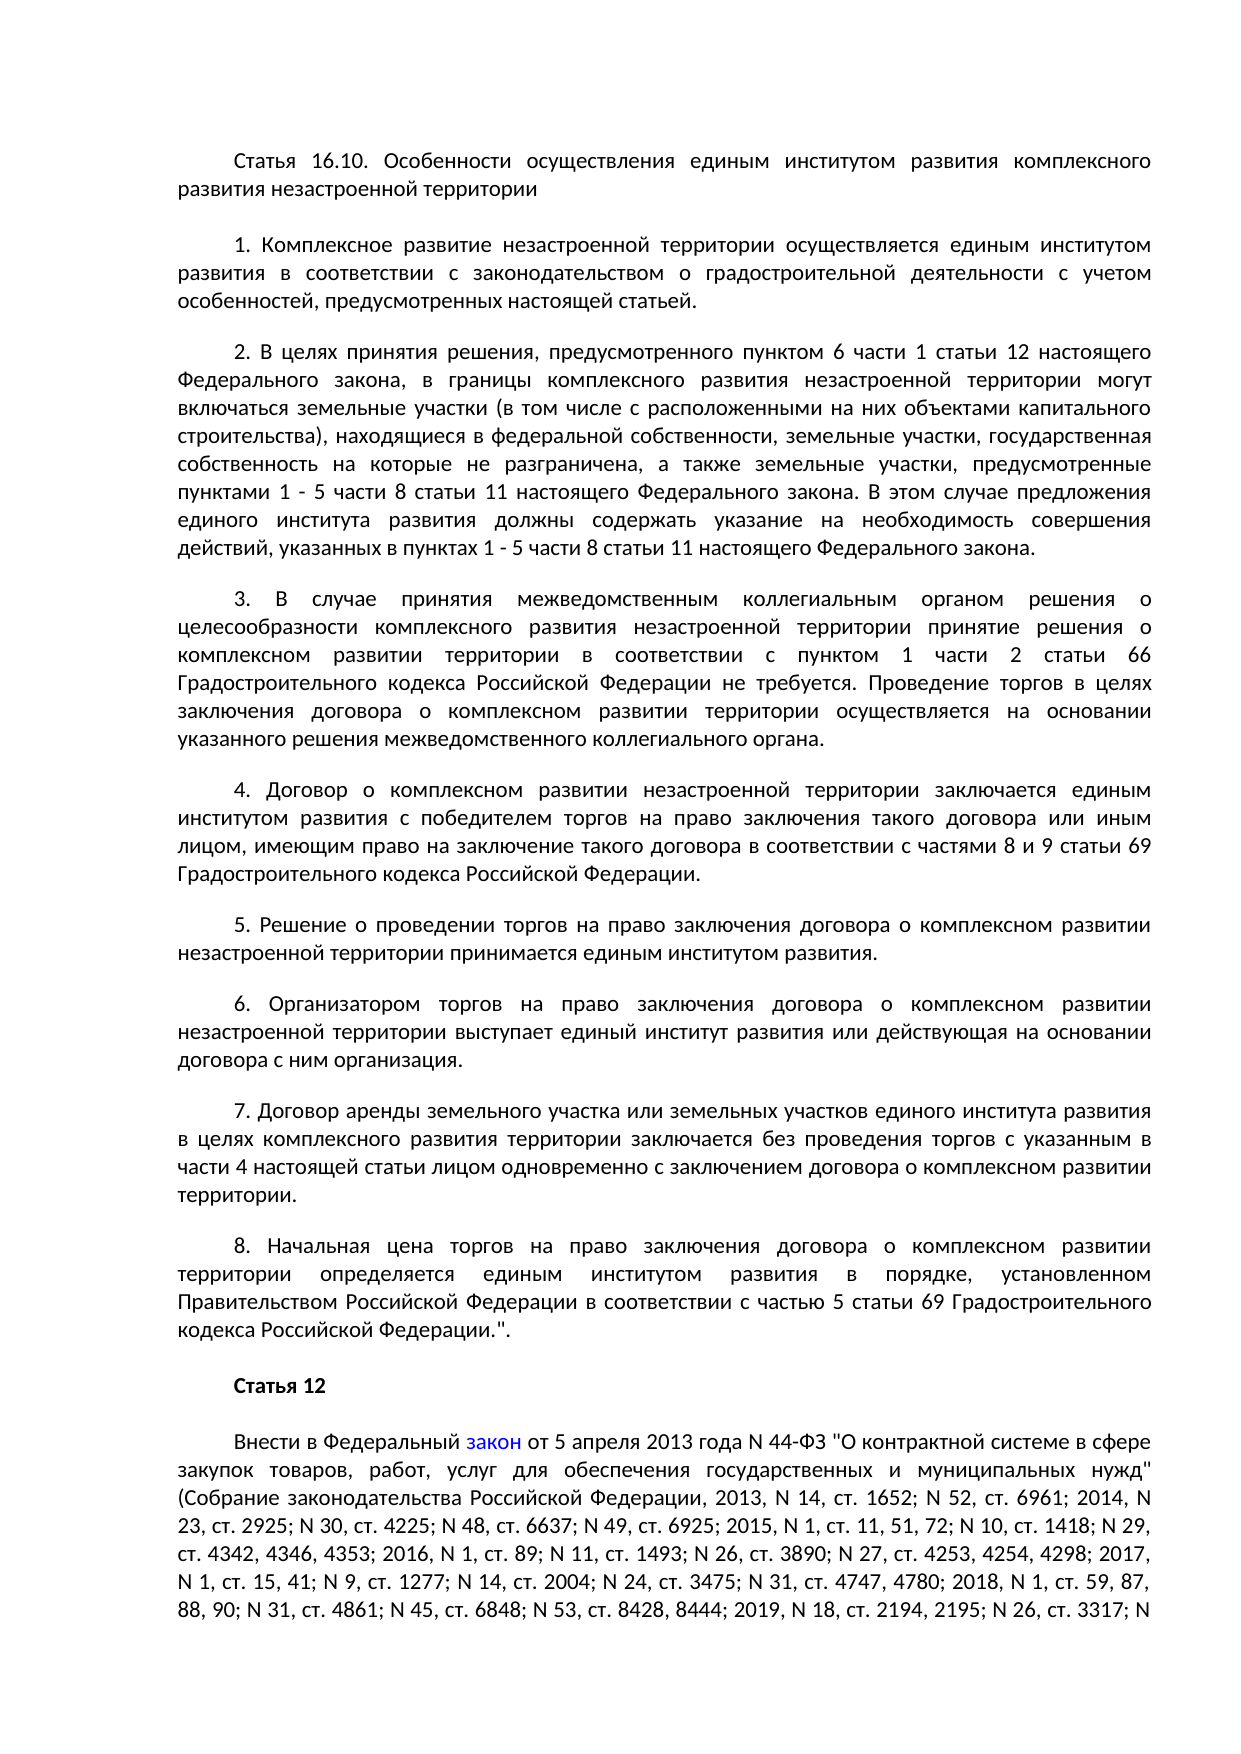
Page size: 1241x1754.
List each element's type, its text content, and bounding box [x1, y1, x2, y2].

text 3. В случае принятия межведомственным коллегиальным органом решения о целесообразности комплексного развития незастроенной территории принятие решения о комплексном развитии территории в соответствии с пунктом 1 части 2 статьи 66 Градостроительного кодекса Российской Федерации не требуется. Проведение торгов в целях заключения договора о комплексном развитии территории осуществляется на основании указанного решения межведомственного коллегиального органа. [177, 584, 1152, 752]
text Статья 16.10. Особенности осуществления единым институтом развития комплексного развития незастроенной территории [177, 146, 1152, 202]
text 8. Начальная цена торгов на право заключения договора о комплексном развитии территории определяется единым институтом развития в порядке, установленном Правительством Российской Федерации в соответствии с частью 5 статьи 69 Градостроительного кодекса Российской Федерации.". [177, 1231, 1152, 1343]
text 4. Договор о комплексном развитии незастроенной территории заключается единым институтом развития с победителем торгов на право заключения такого договора или иным лицом, имеющим право на заключение такого договора в соответствии с частями 8 и 9 статьи 69 Градостроительного кодекса Российской Федерации. [177, 775, 1152, 887]
text 6. Организатором торгов на право заключения договора о комплексном развитии незастроенной территории выступает единый институт развития или действующая на основании договора с ним организация. [177, 989, 1152, 1073]
title Статья 12 [177, 1371, 1152, 1399]
text 1. Комплексное развитие незастроенной территории осуществляется единым институтом развития в соответствии с законодательством о градостроительной деятельности с учетом особенностей, предусмотренных настоящей статьей. [177, 230, 1152, 314]
text 5. Решение о проведении торгов на право заключения договора о комплексном развитии незастроенной территории принимается единым институтом развития. [177, 910, 1152, 966]
text 2. В целях принятия решения, предусмотренного пунктом 6 части 1 статьи 12 настоящего Федерального закона, в границы комплексного развития незастроенной территории могут включаться земельные участки (в том числе с расположенными на них объектами капитального строительства), находящиеся в федеральной собственности, земельные участки, государственная собственность на которые не разграничена, а также земельные участки, предусмотренные пунктами 1 - 5 части 8 статьи 11 настоящего Федерального закона. В этом случае предложения единого института развития должны содержать указание на необходимость совершения действий, указанных в пунктах 1 - 5 части 8 статьи 11 настоящего Федерального закона. [177, 337, 1152, 561]
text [177, 1427, 1152, 1623]
text 7. Договор аренды земельного участка или земельных участков единого института развития в целях комплексного развития территории заключается без проведения торгов с указанным в части 4 настоящей статьи лицом одновременно с заключением договора о комплексном развитии территории. [177, 1096, 1152, 1208]
